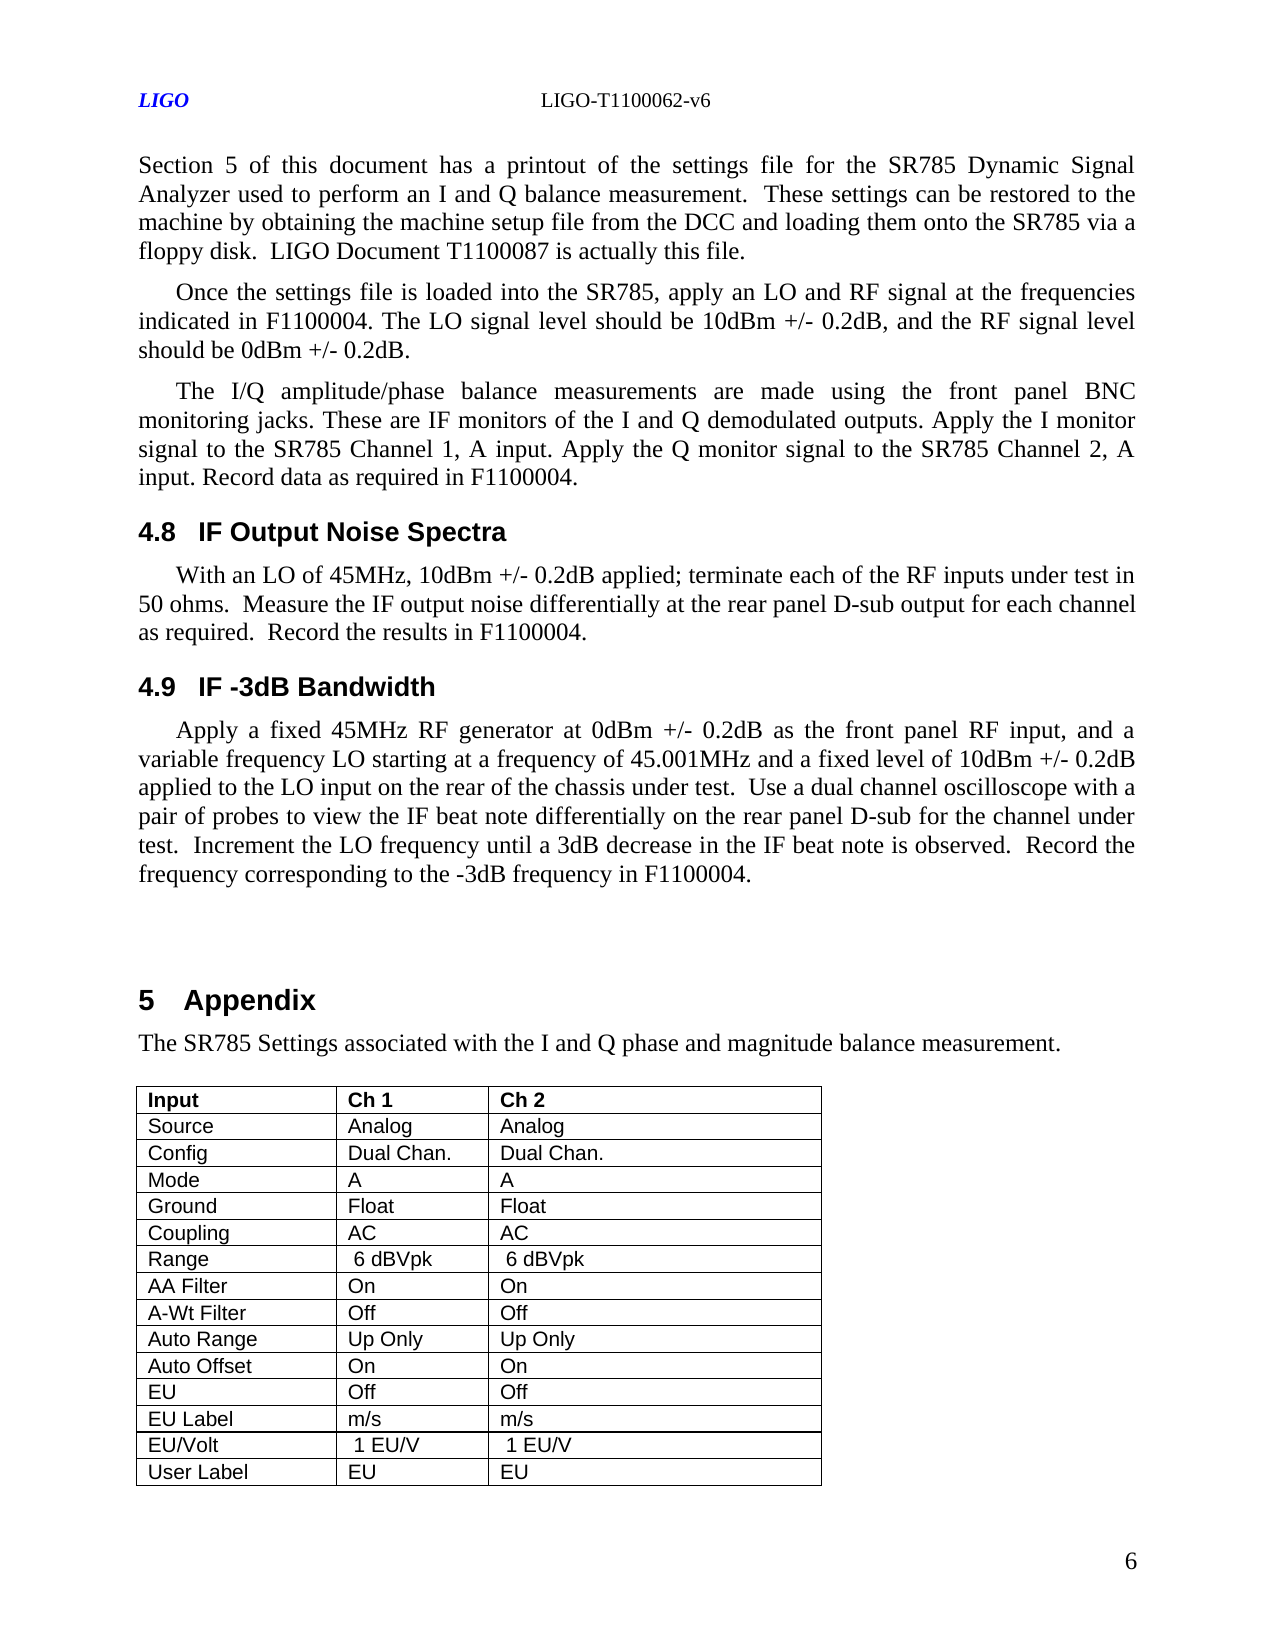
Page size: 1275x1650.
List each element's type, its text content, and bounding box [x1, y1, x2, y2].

table_cell 6 dBVpk [489, 1246, 821, 1272]
table_cell m/s [337, 1406, 488, 1431]
table_cell On [489, 1353, 821, 1378]
table_cell AA Filter [137, 1273, 336, 1298]
table_cell Off [489, 1300, 821, 1325]
table_cell Range [137, 1246, 336, 1272]
table_cell EU [137, 1379, 336, 1405]
table_cell Auto Range [137, 1326, 336, 1352]
text The I/Q amplitude/phase balance measurements are made using the front panel BNC monitoring jacks. These are IF monitors of the I and Q demodulated outputs. Apply the I monitor signal to the SR785 Channel 1, A input. Apply the Q monitor signal to the SR785 Channel 2, A input. Record data as required in F1100004. [138, 376, 1137, 491]
table_cell Source [137, 1114, 336, 1139]
table_cell EU Label [137, 1406, 336, 1431]
table_cell Ground [137, 1193, 336, 1219]
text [138, 150, 1137, 265]
text Apply a fixed 45MHz RF generator at 0dBm +/- 0.2dB as the front panel RF input, and a variable frequency LO starting at a frequency of 45.001MHz and a fixed level of 10dBm +/- 0.2dB applied to the LO input on the rear of the chassis under test. Use a dual channel oscilloscope with a pair of probes to view the IF beat note differentially on the rear panel D-sub for the channel under test. Increment the LO frequency until a 3dB decrease in the IF beat note is observed. Record the frequency corresponding to the -3dB frequency in F1100004. [138, 715, 1137, 887]
text The SR785 Settings associated with the I and Q phase and magnitude balance measurement. [138, 1028, 1137, 1057]
subtitle IF -3dB Bandwidth [138, 671, 1137, 702]
table_cell EU [489, 1459, 821, 1484]
table_cell Up Only [337, 1326, 488, 1352]
table_cell On [489, 1273, 821, 1298]
table_cell Dual Chan. [337, 1140, 488, 1166]
table_cell AC [337, 1220, 488, 1245]
table_cell 1 EU/V [489, 1433, 821, 1458]
table_cell Off [337, 1300, 488, 1325]
table_cell Float [337, 1193, 488, 1219]
table_cell Float [489, 1193, 821, 1219]
table_cell 1 EU/V [337, 1433, 488, 1458]
table_header Input [137, 1087, 336, 1113]
table_cell Off [489, 1379, 821, 1405]
text Once the settings file is loaded into the SR785, apply an LO and RF signal at the frequencies indicated in F1100004. The LO signal level should be 10dBm +/- 0.2dB, and the RF signal level should be 0dBm +/- 0.2dB. [138, 277, 1137, 364]
table_cell Auto Offset [137, 1353, 336, 1378]
table_cell A [489, 1167, 821, 1192]
table_cell A-Wt Filter [137, 1300, 336, 1325]
table_cell 6 dBVpk [337, 1246, 488, 1272]
table_cell Mode [137, 1167, 336, 1192]
table_cell User Label [137, 1459, 336, 1484]
table_cell AC [489, 1220, 821, 1245]
table_cell Dual Chan. [489, 1140, 821, 1166]
table_header Ch 2 [489, 1087, 821, 1113]
table_cell A [337, 1167, 488, 1192]
table_cell Up Only [489, 1326, 821, 1352]
text With an LO of 45MHz, 10dBm +/- 0.2dB applied; terminate each of the RF inputs under test in 50 ohms. Measure the IF output noise differentially at the rear panel D-sub output for each channel as required. Record the results in F1100004. [138, 560, 1137, 646]
table_cell m/s [489, 1406, 821, 1431]
table_cell Off [337, 1379, 488, 1405]
table_cell Coupling [137, 1220, 336, 1245]
subtitle Appendix [138, 982, 1137, 1016]
table_cell Analog [489, 1114, 821, 1139]
table_cell Config [137, 1140, 336, 1166]
table_cell EU [337, 1459, 488, 1484]
table_cell Analog [337, 1114, 488, 1139]
subtitle IF Output Noise Spectra [138, 516, 1137, 547]
table_header Ch 1 [337, 1087, 488, 1113]
table_cell On [337, 1273, 488, 1298]
table_cell EU/Volt [137, 1433, 336, 1458]
table_cell On [337, 1353, 488, 1378]
